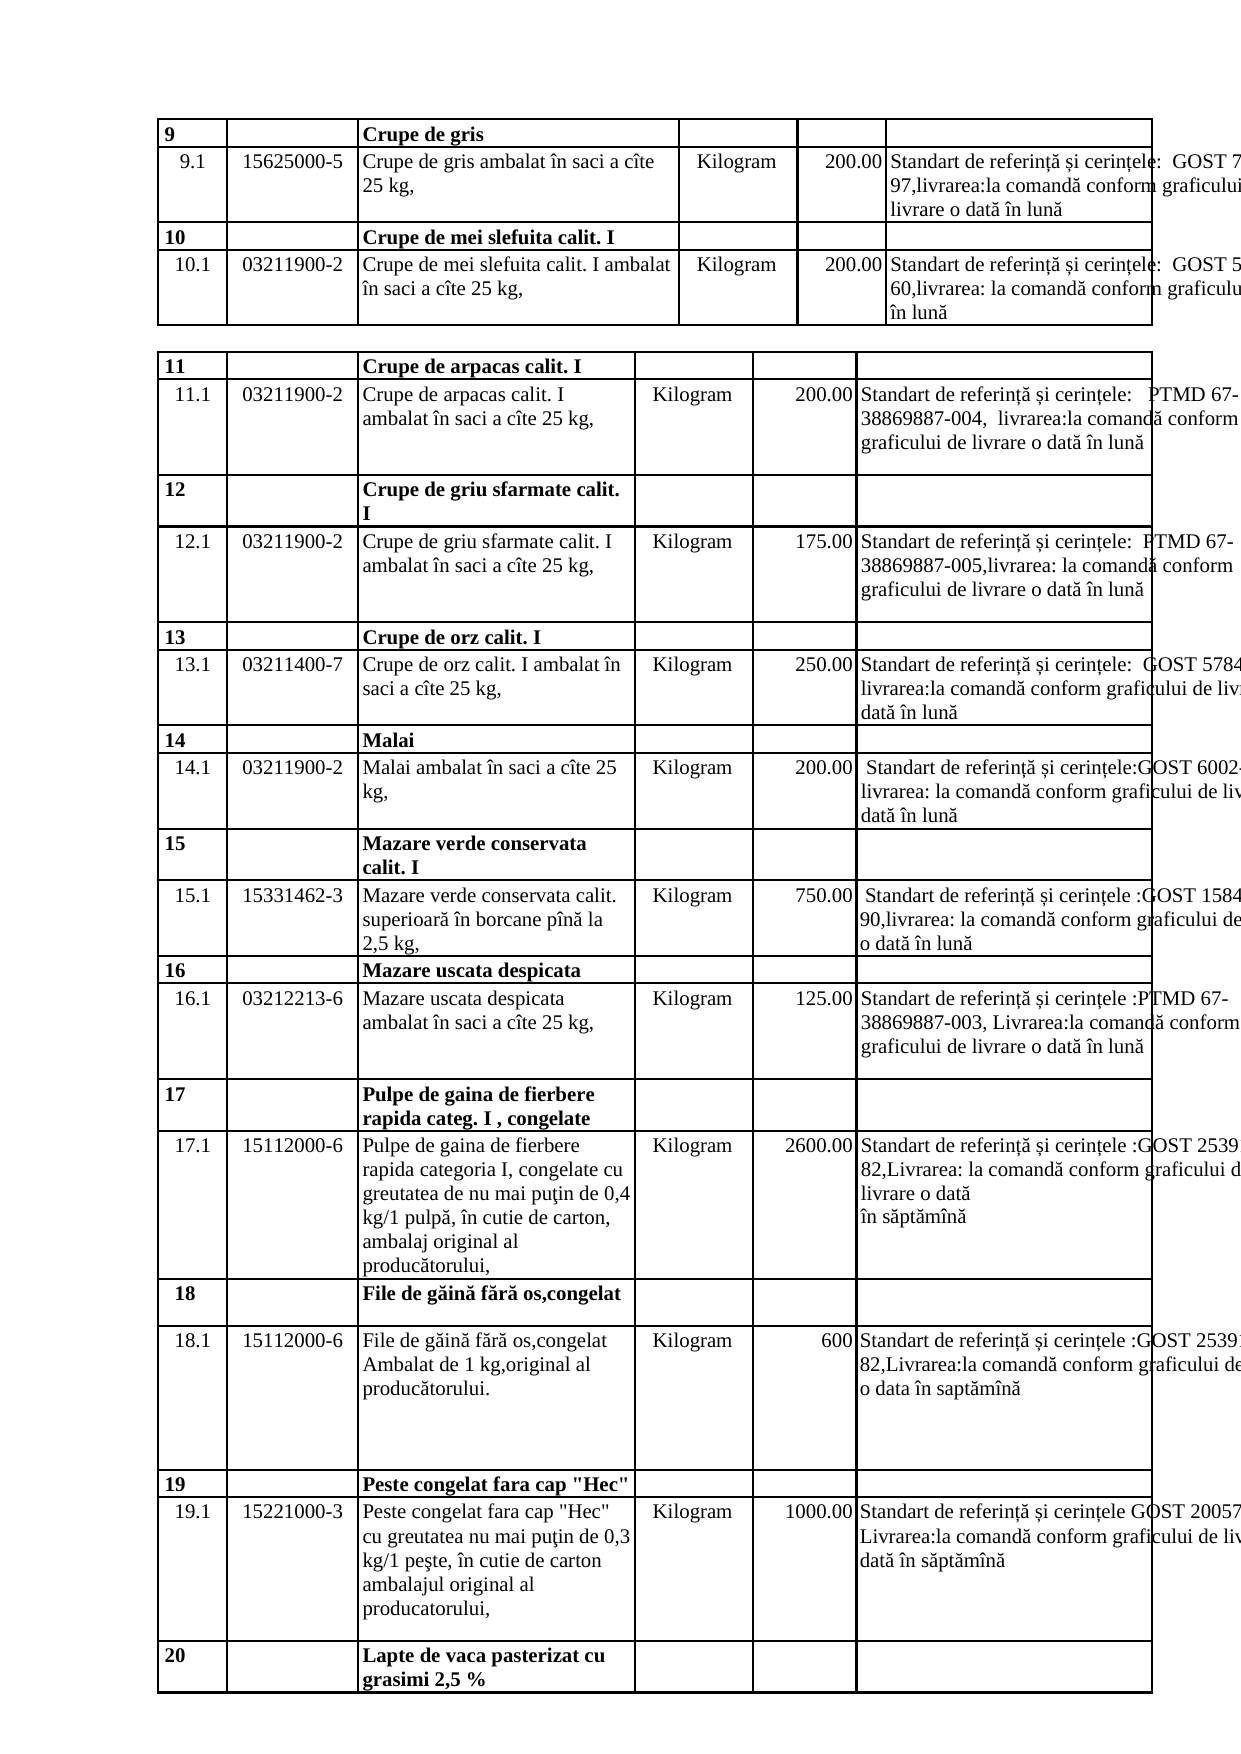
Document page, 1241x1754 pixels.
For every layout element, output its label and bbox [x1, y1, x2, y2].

table_cell [146, 118, 1152, 1693]
